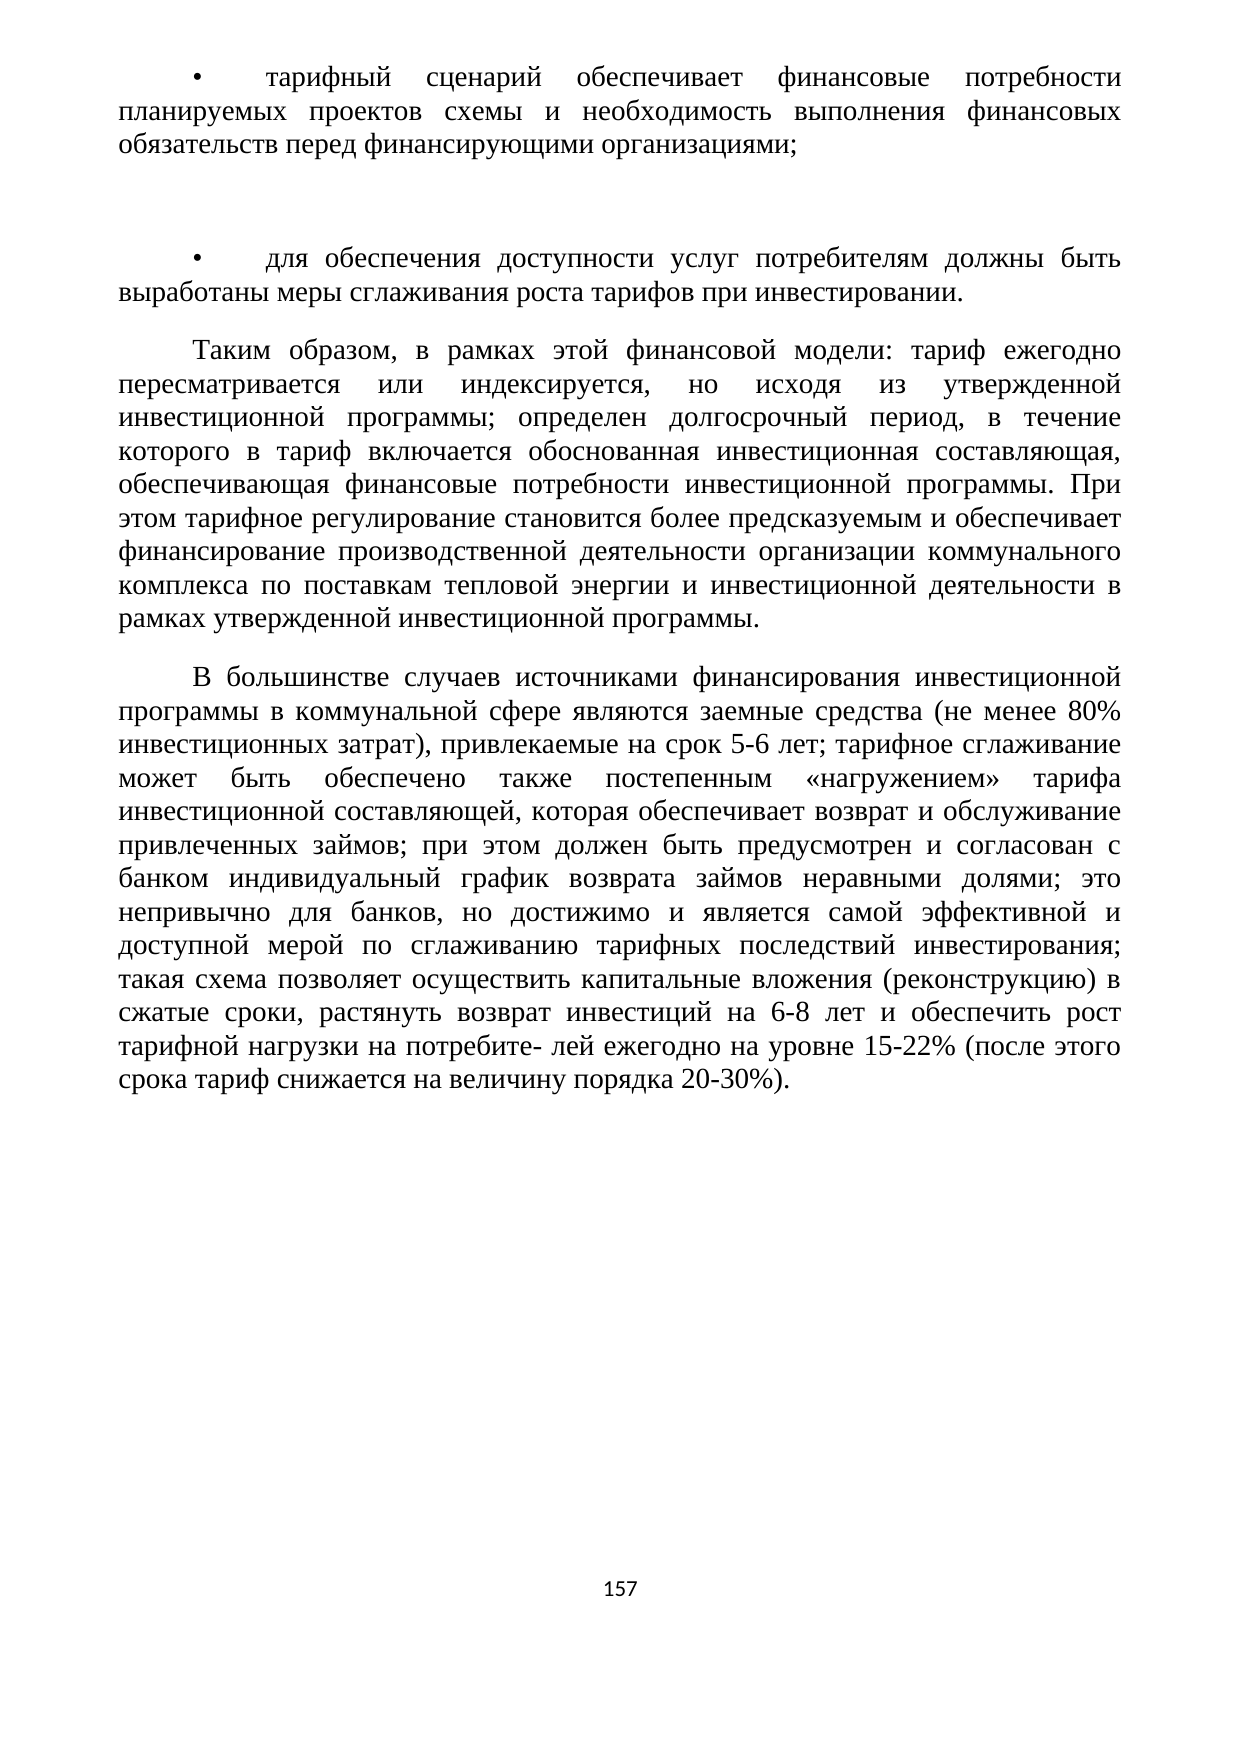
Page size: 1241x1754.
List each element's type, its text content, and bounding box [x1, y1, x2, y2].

text Таким образом, в рамках этой финансовой модели: тариф ежегодно пересматривается или индексируется, но исходя из утвержденной инвестиционной программы; определен долгосрочный период, в течение которого в тариф включается обоснованная инвестиционная составляющая, обеспечивающая финансовые потребности инвестиционной программы. При этом тарифное регулирование становится более предсказуемым и обеспечивает финансирование производственной деятельности организации коммунального комплекса по поставкам тепловой энергии и инвестиционной деятельности в рамках утвержденной инвестиционной программы. [118, 332, 1122, 634]
text • для обеспечения доступности услуг потребителям должны быть выработаны меры сглаживания роста тарифов при инвестировании. [118, 240, 1122, 307]
text • тарифный сценарий обеспечивает финансовые потребности планируемых проектов схемы и необходимость выполнения финансовых обязательств перед финансирующими организациями; [118, 59, 1122, 160]
text В большинстве случаев источниками финансирования инвестиционной программы в коммунальной сфере являются заемные средства (не менее 80% инвестиционных затрат), привлекаемые на срок 5-6 лет; тарифное сглаживание может быть обеспечено также постепенным «нагружением» тарифа инвестиционной составляющей, которая обеспечивает возврат и обслуживание привлеченных займов; при этом должен быть предусмотрен и согласован с банком индивидуальный график возврата займов неравными долями; это непривычно для банков, но достижимо и является самой эффективной и доступной мерой по сглаживанию тарифных последствий инвестирования; такая схема позволяет осуществить капитальные вложения (реконструкцию) в сжатые сроки, растянуть возврат инвестиций на 6-8 лет и обеспечить рост тарифной нагрузки на потребите- лей ежегодно на уровне 15-22% (после этого срока тариф снижается на величину порядка 20-30%). [118, 659, 1122, 1095]
